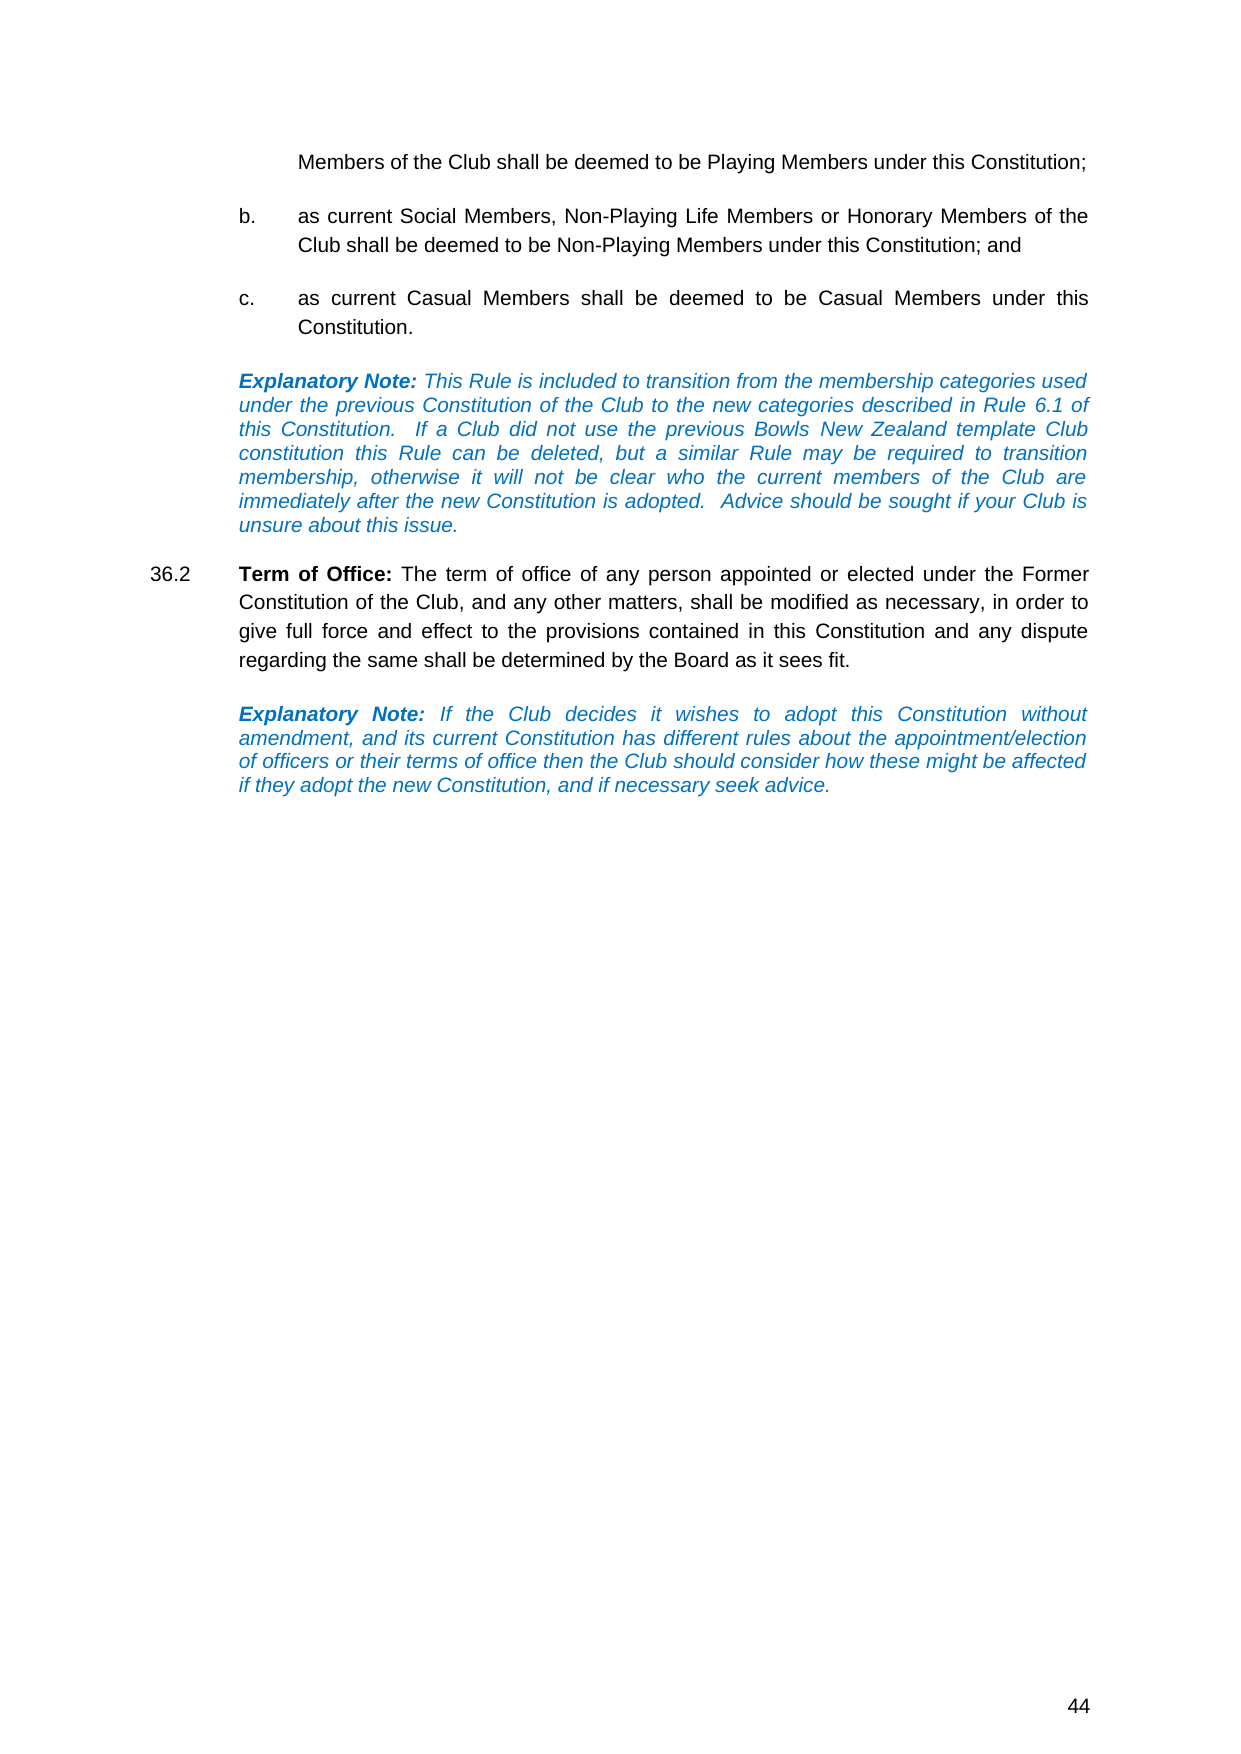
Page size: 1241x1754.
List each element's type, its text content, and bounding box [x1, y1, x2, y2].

text Explanatory Note: This Rule is included to transition from the membership categories used under the previous Constitution of the Club to the new categories described in Rule 6.1 of this Constitution. If a Club did not use the previous Bowls New Zealand template Club constitution this Rule can be deleted, but a similar Rule may be required to transition membership, otherwise it will not be clear who the current members of the Club are immediately after the new Constitution is adopted. Advice should be sought if your Club is unsure about this issue. [239, 369, 1090, 536]
text Explanatory Note: If the Club decides it wishes to adopt this Constitution without amendment, and its current Constitution has different rules about the appointment/election of officers or their terms of office then the Club should consider how these might be affected if they adopt the new Constitution, and if necessary seek advice. [239, 701, 1090, 797]
text as current Social Members, Non-Playing Life Members or Honorary Members of the Club shall be deemed to be Non-Playing Members under this Constitution; and [239, 204, 1090, 256]
text as current Casual Members shall be deemed to be Casual Members under this Constitution. [239, 286, 1090, 339]
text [239, 150, 1090, 174]
text Term of Office: The term of office of any person appointed or elected under the Former Constitution of the Club, and any other matters, shall be modified as necessary, in order to give full force and effect to the provisions contained in this Constitution and any dispute regarding the same shall be determined by the Board as it sees fit. [150, 561, 1090, 672]
